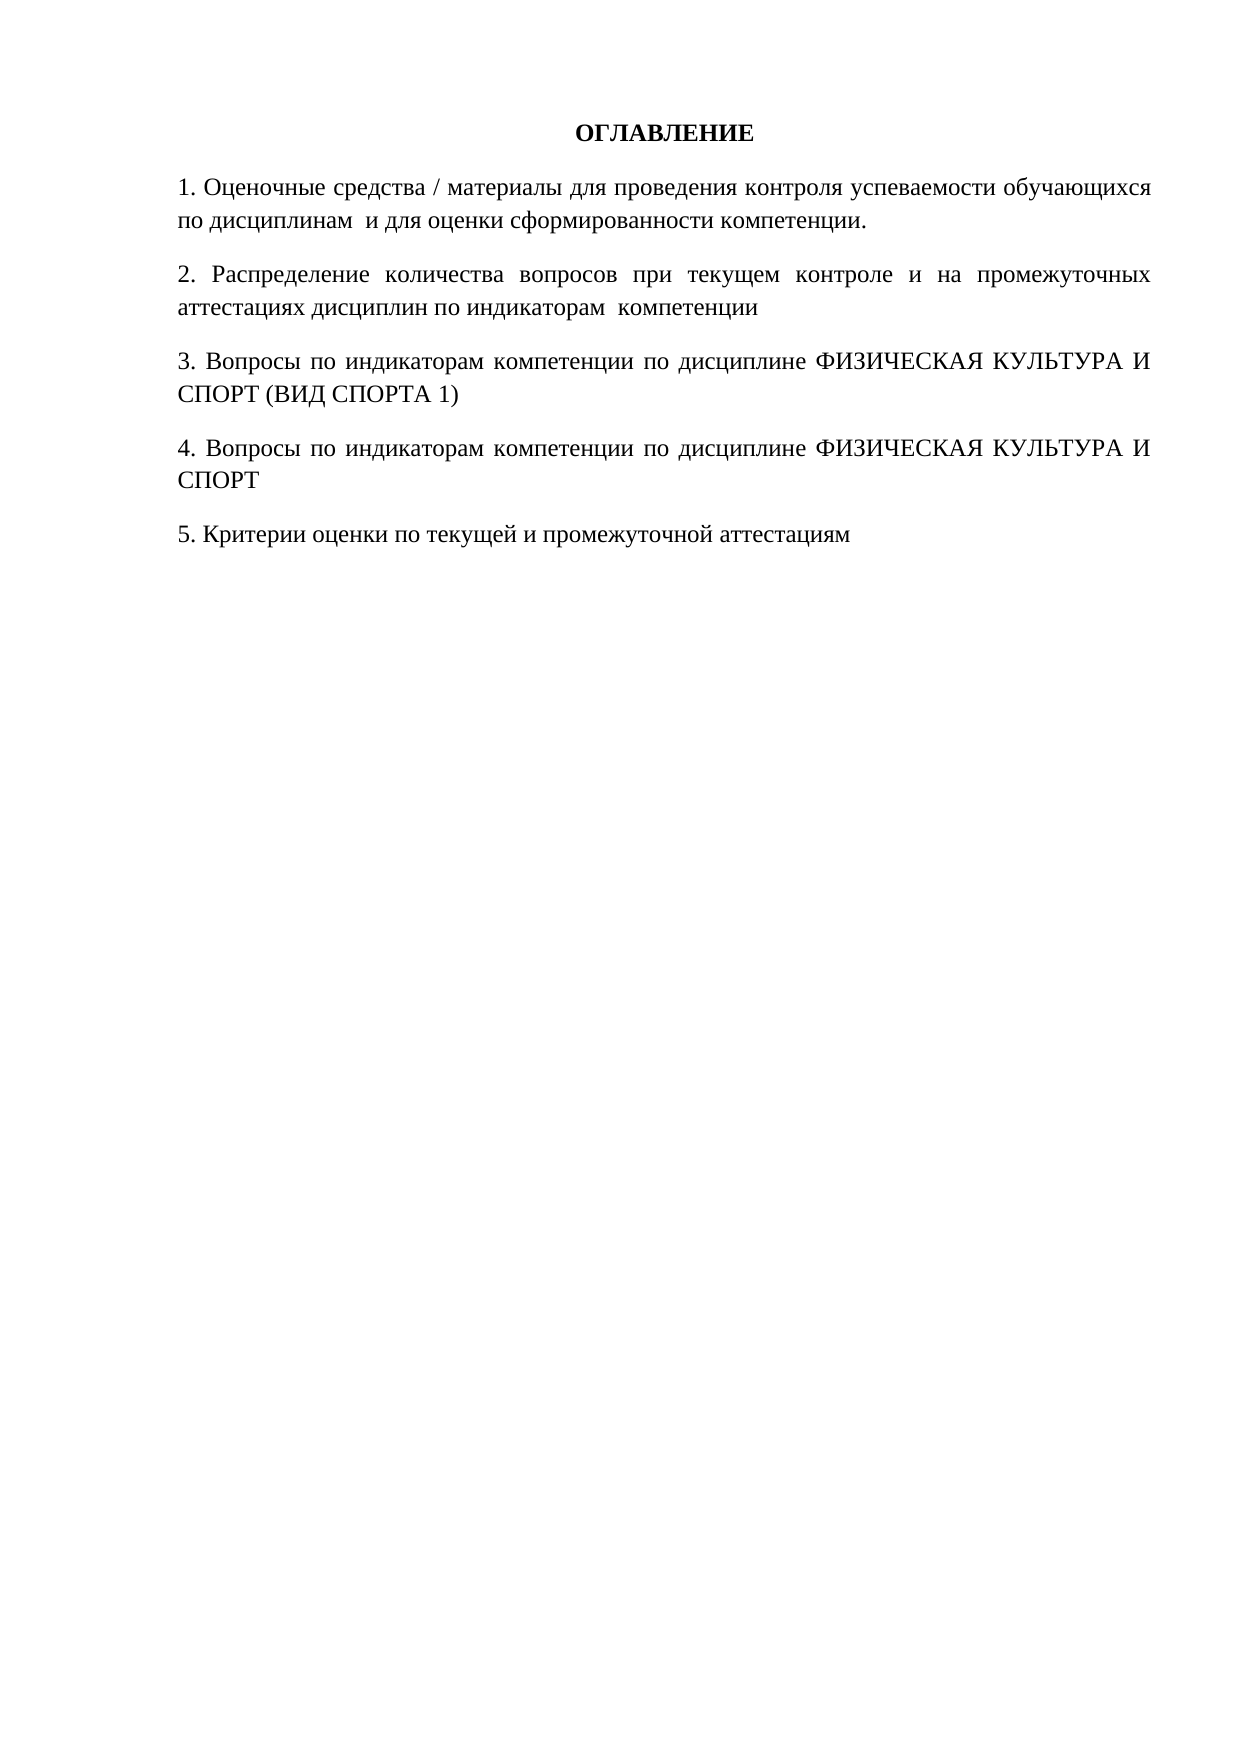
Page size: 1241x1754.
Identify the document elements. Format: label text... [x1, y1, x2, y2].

text 1. Оценочные средства / материалы для проведения контроля успеваемости обучающихся по дисциплинам и для оценки сформированности компетенции. [177, 172, 1152, 234]
text 5. Критерии оценки по текущей и промежуточной аттестациям [177, 519, 1152, 548]
text ОГЛАВЛЕНИЕ [177, 118, 1152, 147]
text 2. Распределение количества вопросов при текущем контроле и на промежуточных аттестациях дисциплин по индикаторам компетенции [177, 259, 1152, 321]
text 4. Вопросы по индикаторам компетенции по дисциплине ФИЗИЧЕСКАЯ КУЛЬТУРА И СПОРТ [177, 433, 1152, 494]
text 3. Вопросы по индикаторам компетенции по дисциплине ФИЗИЧЕСКАЯ КУЛЬТУРА И СПОРТ (ВИД СПОРТА 1) [177, 346, 1152, 407]
